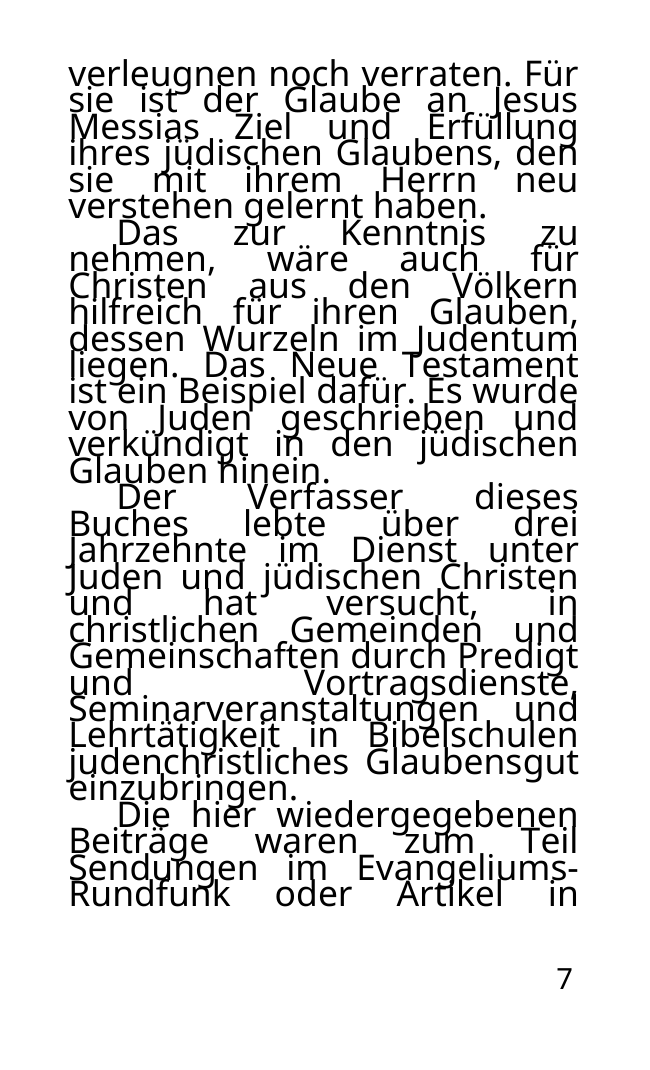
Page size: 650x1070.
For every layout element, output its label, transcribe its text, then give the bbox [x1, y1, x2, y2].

text Das zur Kenntnis zu nehmen, wäre auch für Christen aus den Völkern hilfreich für ihren Glauben, dessen Wurzeln im Judentum liegen. Das Neue Testament ist ein Beispiel dafür. Es wurde von Juden geschrieben und verkündigt in den jüdischen Glauben hinein. [68, 224, 579, 488]
text Der Verfasser dieses Buches lebte über drei Jahrzehnte im Dienst unter Juden und jüdischen Christen und hat versucht, in christlichen Gemeinden und Gemeinschaften durch Predigt und Vortragsdienste, Seminarveranstaltungen und Lehrtätigkeit in Bibelschulen judenchristliches Glaubensgut einzubringen. [68, 488, 579, 806]
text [68, 806, 579, 912]
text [68, 65, 579, 224]
